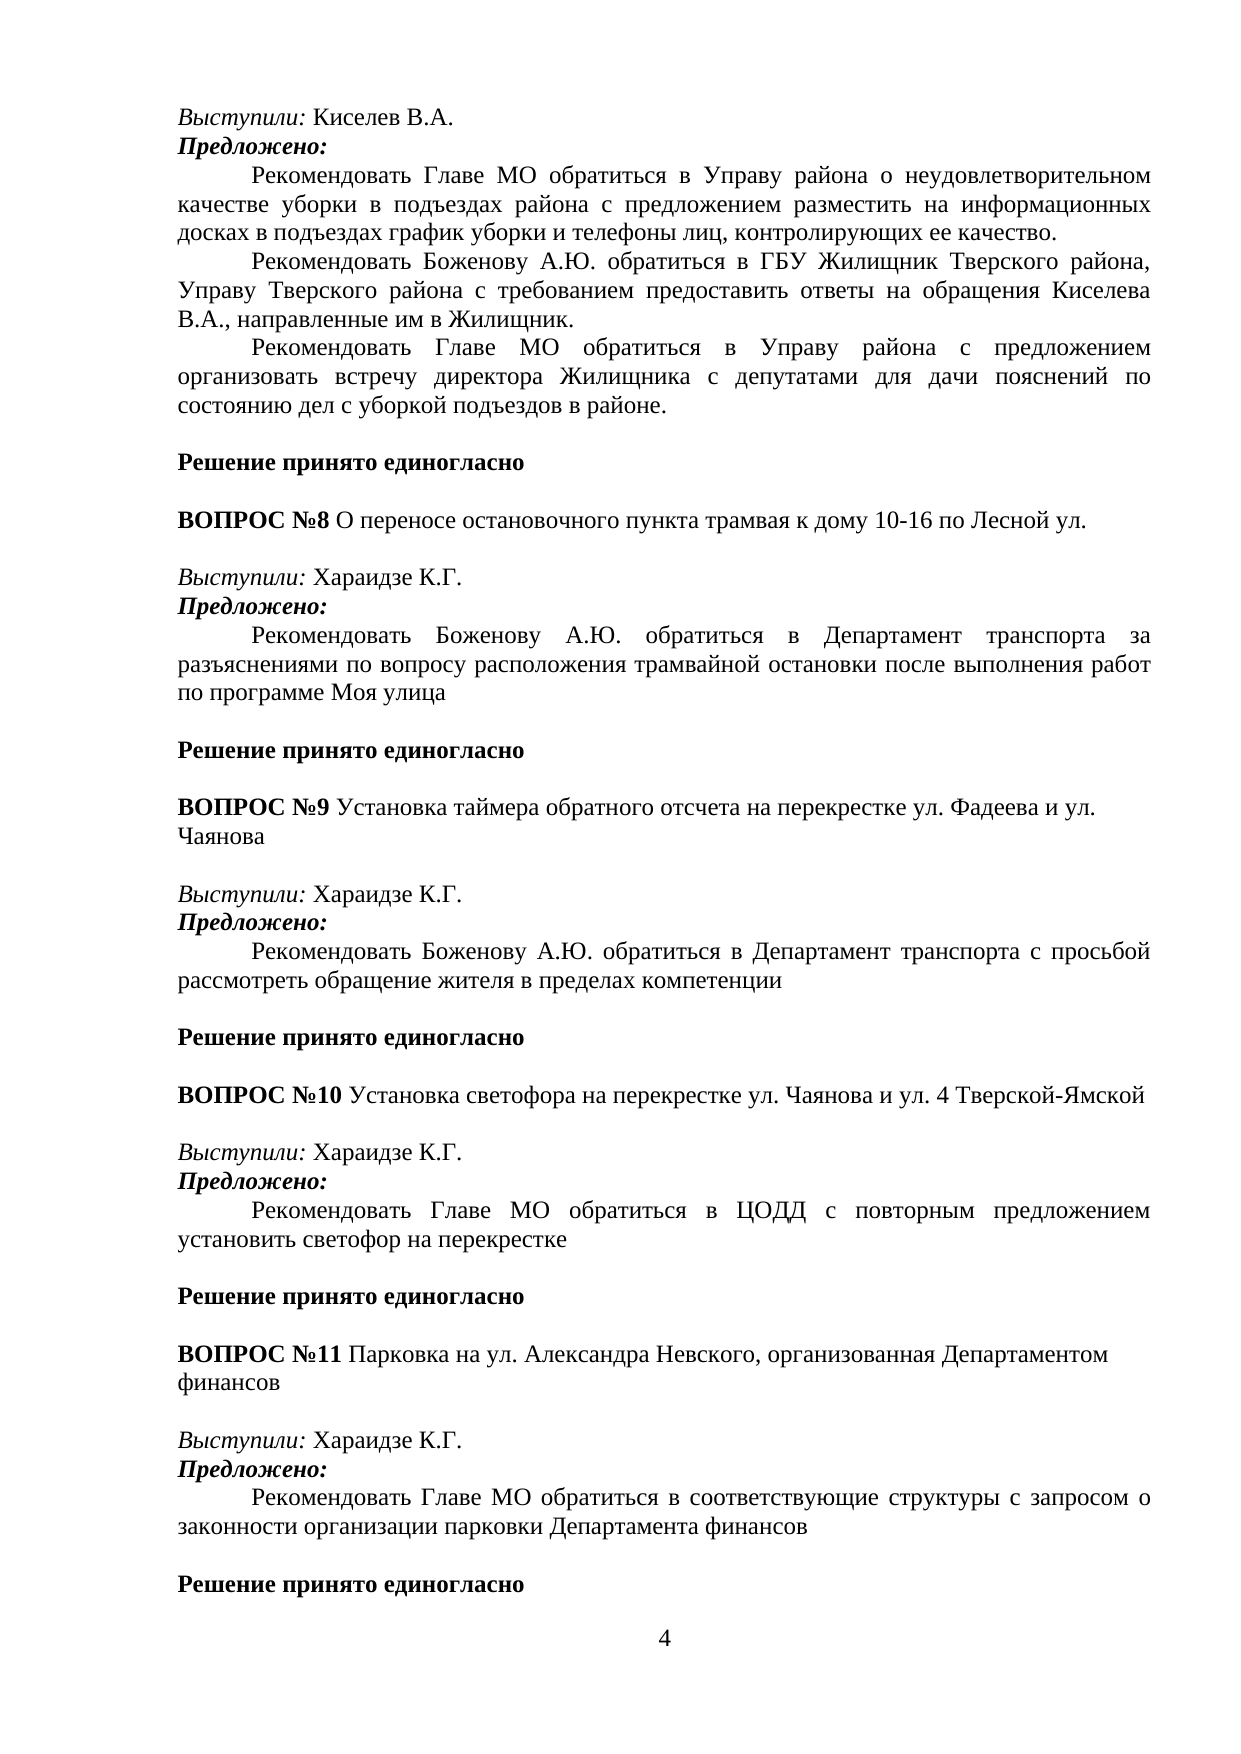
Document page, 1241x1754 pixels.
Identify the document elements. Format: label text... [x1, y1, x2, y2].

text ВОПРОС №8 О переносе остановочного пункта трамвая к дому 10-16 по Лесной ул. [177, 505, 1152, 534]
text ВОПРОС №11 Парковка на ул. Александра Невского, организованная Департаментом финансов [177, 1339, 1152, 1396]
text Рекомендовать Главе МО обратиться в ЦОДД с повторным предложением установить светофор на перекрестке [177, 1195, 1152, 1252]
text Предложено: [177, 907, 1152, 936]
text Выступили: Хараидзе К.Г. [177, 562, 1152, 591]
text ВОПРОС №9 Установка таймера обратного отсчета на перекрестке ул. Фадеева и ул. Чаянова [177, 792, 1152, 850]
text Выступили: Киселев В.А. [177, 102, 1152, 131]
text Решение принято единогласно [177, 447, 1152, 476]
text Выступили: Хараидзе К.Г. [177, 1425, 1152, 1454]
text Предложено: [177, 1454, 1152, 1482]
text ВОПРОС №10 Установка светофора на перекрестке ул. Чаянова и ул. 4 Тверской-Ямской [177, 1080, 1152, 1109]
text Решение принято единогласно [177, 735, 1152, 764]
text Решение принято единогласно [177, 1022, 1152, 1051]
text Предложено: [177, 1166, 1152, 1195]
text Рекомендовать Главе МО обратиться в Управу района с предложением организовать встречу директора Жилищника с депутатами для дачи пояснений по состоянию дел с уборкой подъездов в районе. [177, 332, 1152, 419]
text Выступили: Хараидзе К.Г. [177, 879, 1152, 907]
text Рекомендовать Боженову А.Ю. обратиться в ГБУ Жилищник Тверского района, Управу Тверского района с требованием предоставить ответы на обращения Киселева В.А., направленные им в Жилищник. [177, 246, 1152, 332]
text Решение принято единогласно [177, 1281, 1152, 1310]
text Предложено: [177, 591, 1152, 620]
text Решение принято единогласно [177, 1569, 1152, 1597]
text Рекомендовать Боженову А.Ю. обратиться в Департамент транспорта за разъяснениями по вопросу расположения трамвайной остановки после выполнения работ по программе Моя улица [177, 620, 1152, 706]
text Рекомендовать Главе МО обратиться в соответствующие структуры с запросом о законности организации парковки Департамента финансов [177, 1482, 1152, 1540]
text Выступили: Хараидзе К.Г. [177, 1137, 1152, 1166]
text Рекомендовать Главе МО обратиться в Управу района о неудовлетворительном качестве уборки в подъездах района с предложением разместить на информационных досках в подъездах график уборки и телефоны лиц, контролирующих ее качество. [177, 160, 1152, 246]
text Предложено: [177, 131, 1152, 160]
text Рекомендовать Боженову А.Ю. обратиться в Департамент транспорта с просьбой рассмотреть обращение жителя в пределах компетенции [177, 936, 1152, 994]
